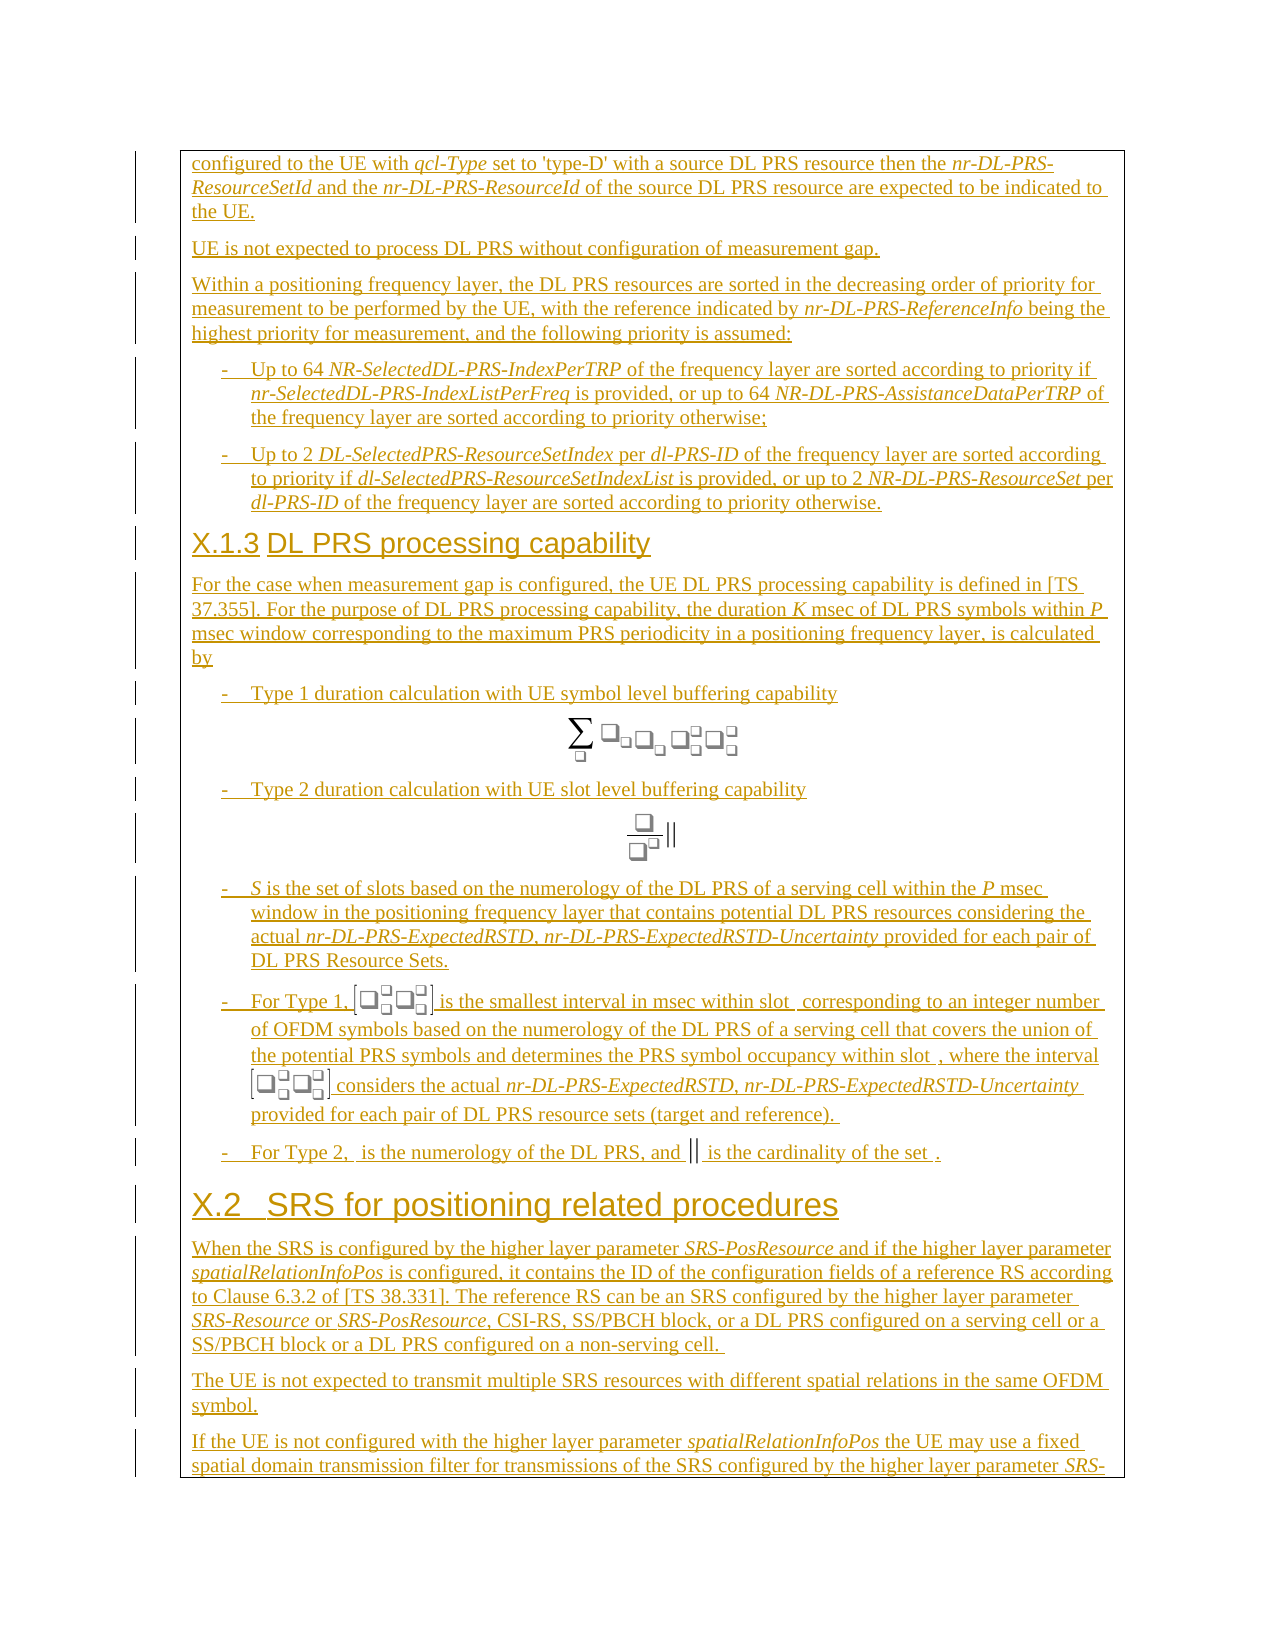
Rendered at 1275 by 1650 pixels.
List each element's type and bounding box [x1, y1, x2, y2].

table_header [181, 151, 1124, 1477]
